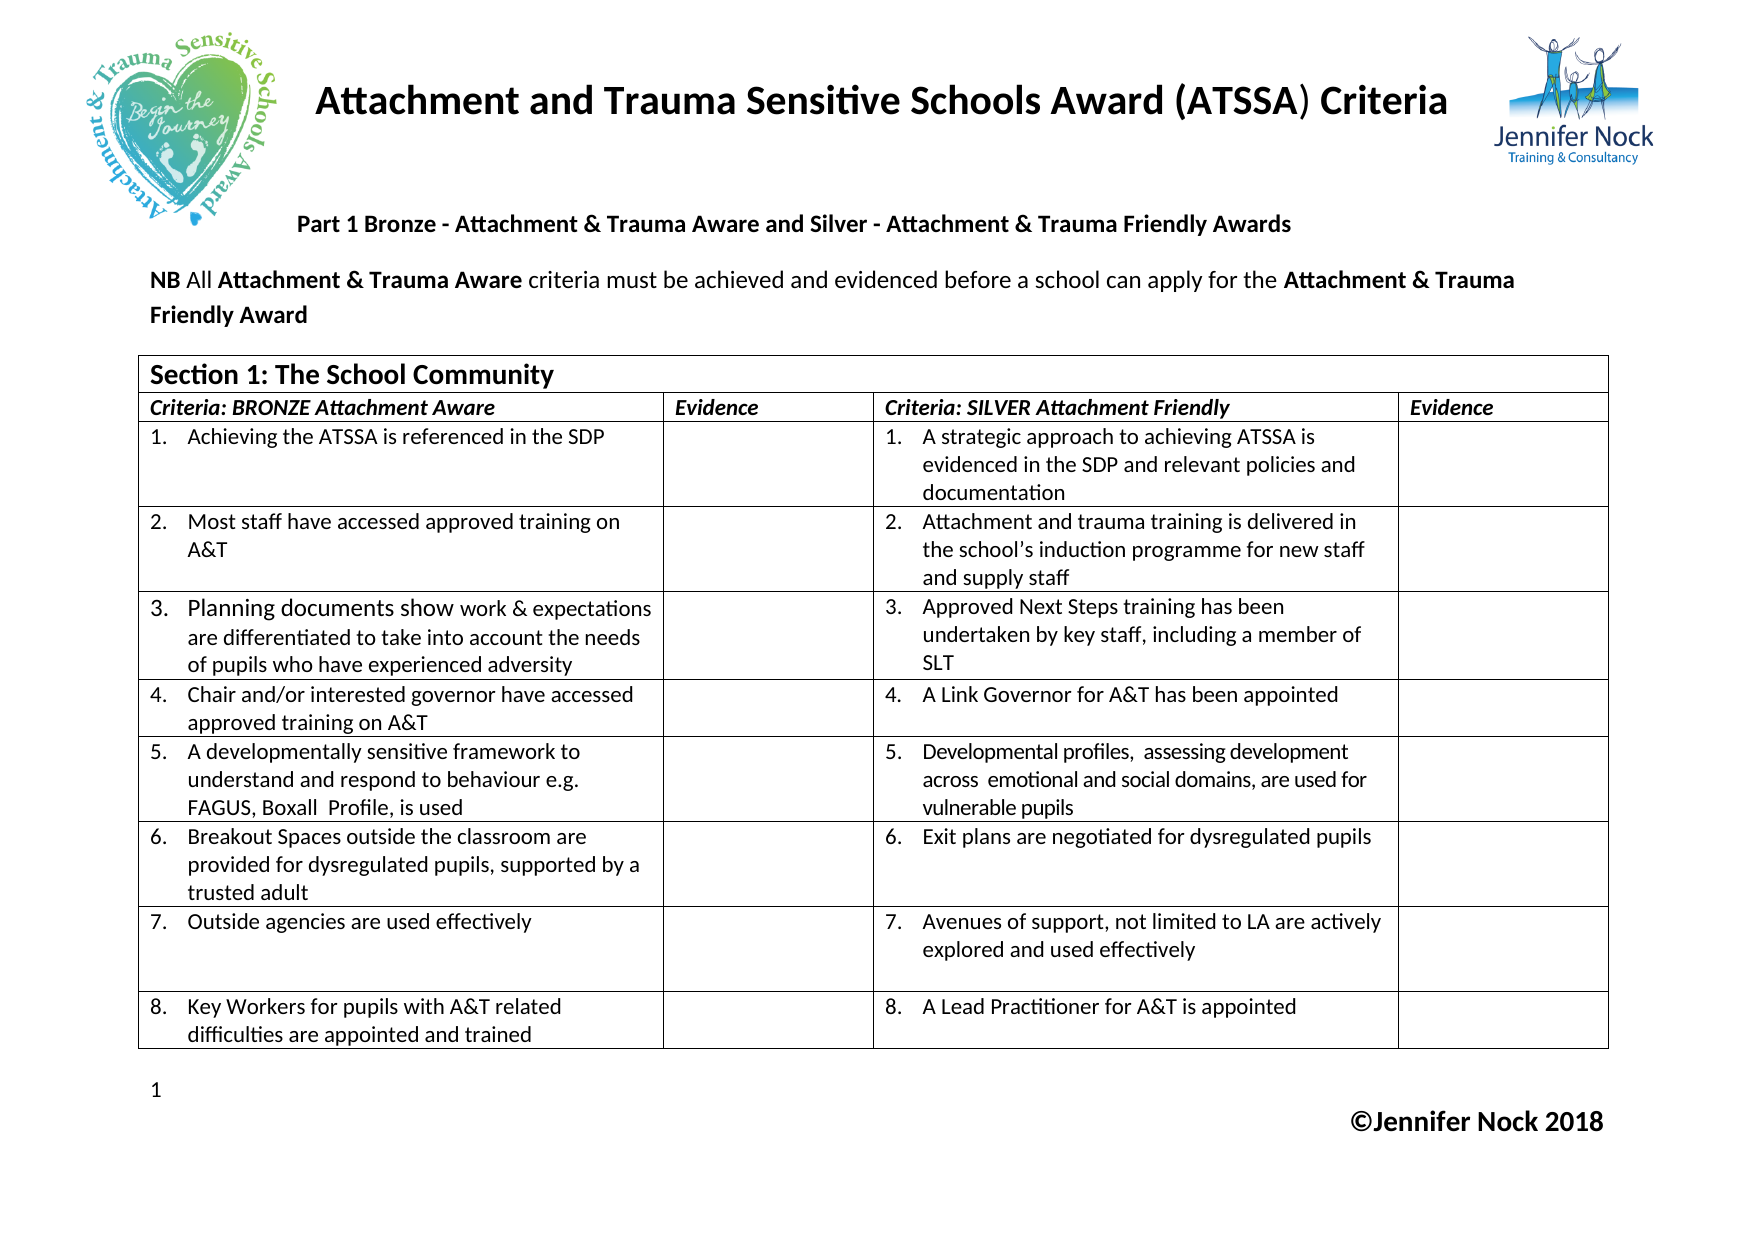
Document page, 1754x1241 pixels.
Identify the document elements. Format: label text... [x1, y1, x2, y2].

table_cell [664, 992, 873, 1048]
table_cell [664, 592, 873, 679]
table_cell [664, 680, 873, 736]
table_cell A Link Governor for A&T has been appointed [874, 680, 1398, 736]
table_cell Criteria: SILVER Attachment Friendly [874, 393, 1398, 421]
table_cell Key Workers for pupils with A&T related difficulties are appointed and trained [139, 992, 663, 1048]
table_cell Chair and/or interested governor have accessed approved training on A&T [139, 680, 663, 736]
table_cell [664, 907, 873, 991]
table_cell [664, 507, 873, 591]
table_cell [1399, 822, 1608, 906]
table_cell Attachment and trauma training is delivered in the school’s induction programme for new staff and supply staff [874, 507, 1398, 591]
table_cell Breakout Spaces outside the classroom are provided for dysregulated pupils, supported by a trusted adult [139, 822, 663, 906]
table_cell Outside agencies are used effectively [139, 907, 663, 991]
text Part 1 Bronze - Attachment & Trauma Aware and Silver - Attachment & Trauma Friendly Awards [150, 208, 1604, 239]
table_cell [1399, 737, 1608, 821]
picture [1490, 32, 1657, 169]
table_cell Most staff have accessed approved training on A&T [139, 507, 663, 591]
table_header Section 1: The School Community [139, 356, 1608, 392]
picture [82, 29, 279, 229]
table_cell [664, 822, 873, 906]
table_cell [1399, 992, 1608, 1048]
table_cell [1399, 680, 1608, 736]
table_cell [1399, 507, 1608, 591]
table_cell [1399, 907, 1608, 991]
table_cell [664, 737, 873, 821]
table_cell Developmental profiles, assessing development across emotional and social domains, are used for vulnerable pupils [874, 737, 1398, 821]
table_cell A Lead Practitioner for A&T is appointed [874, 992, 1398, 1048]
text NB All Attachment & Trauma Aware criteria must be achieved and evidenced before a school can apply for the Attachment & Trauma Friendly Award [150, 264, 1604, 330]
table_cell Evidence [1399, 393, 1608, 421]
table_cell [664, 422, 873, 506]
table_cell Exit plans are negotiated for dysregulated pupils [874, 822, 1398, 906]
table_cell Planning documents show work & expectations are differentiated to take into account the needs of pupils who have experienced adversity [139, 592, 663, 679]
table_cell Avenues of support, not limited to LA are actively explored and used effectively [874, 907, 1398, 991]
table_cell Approved Next Steps training has been undertaken by key staff, including a member of SLT [874, 592, 1398, 679]
table_cell Achieving the ATSSA is referenced in the SDP [139, 422, 663, 506]
table_cell Criteria: BRONZE Attachment Aware [139, 393, 663, 421]
table_cell [1399, 592, 1608, 679]
table_cell Evidence [664, 393, 873, 421]
table_cell A strategic approach to achieving ATSSA is evidenced in the SDP and relevant policies and documentation [874, 422, 1398, 506]
table_cell A developmentally sensitive framework to understand and respond to behaviour e.g. FAGUS, Boxall Profile, is used [139, 737, 663, 821]
table_cell [1399, 422, 1608, 506]
